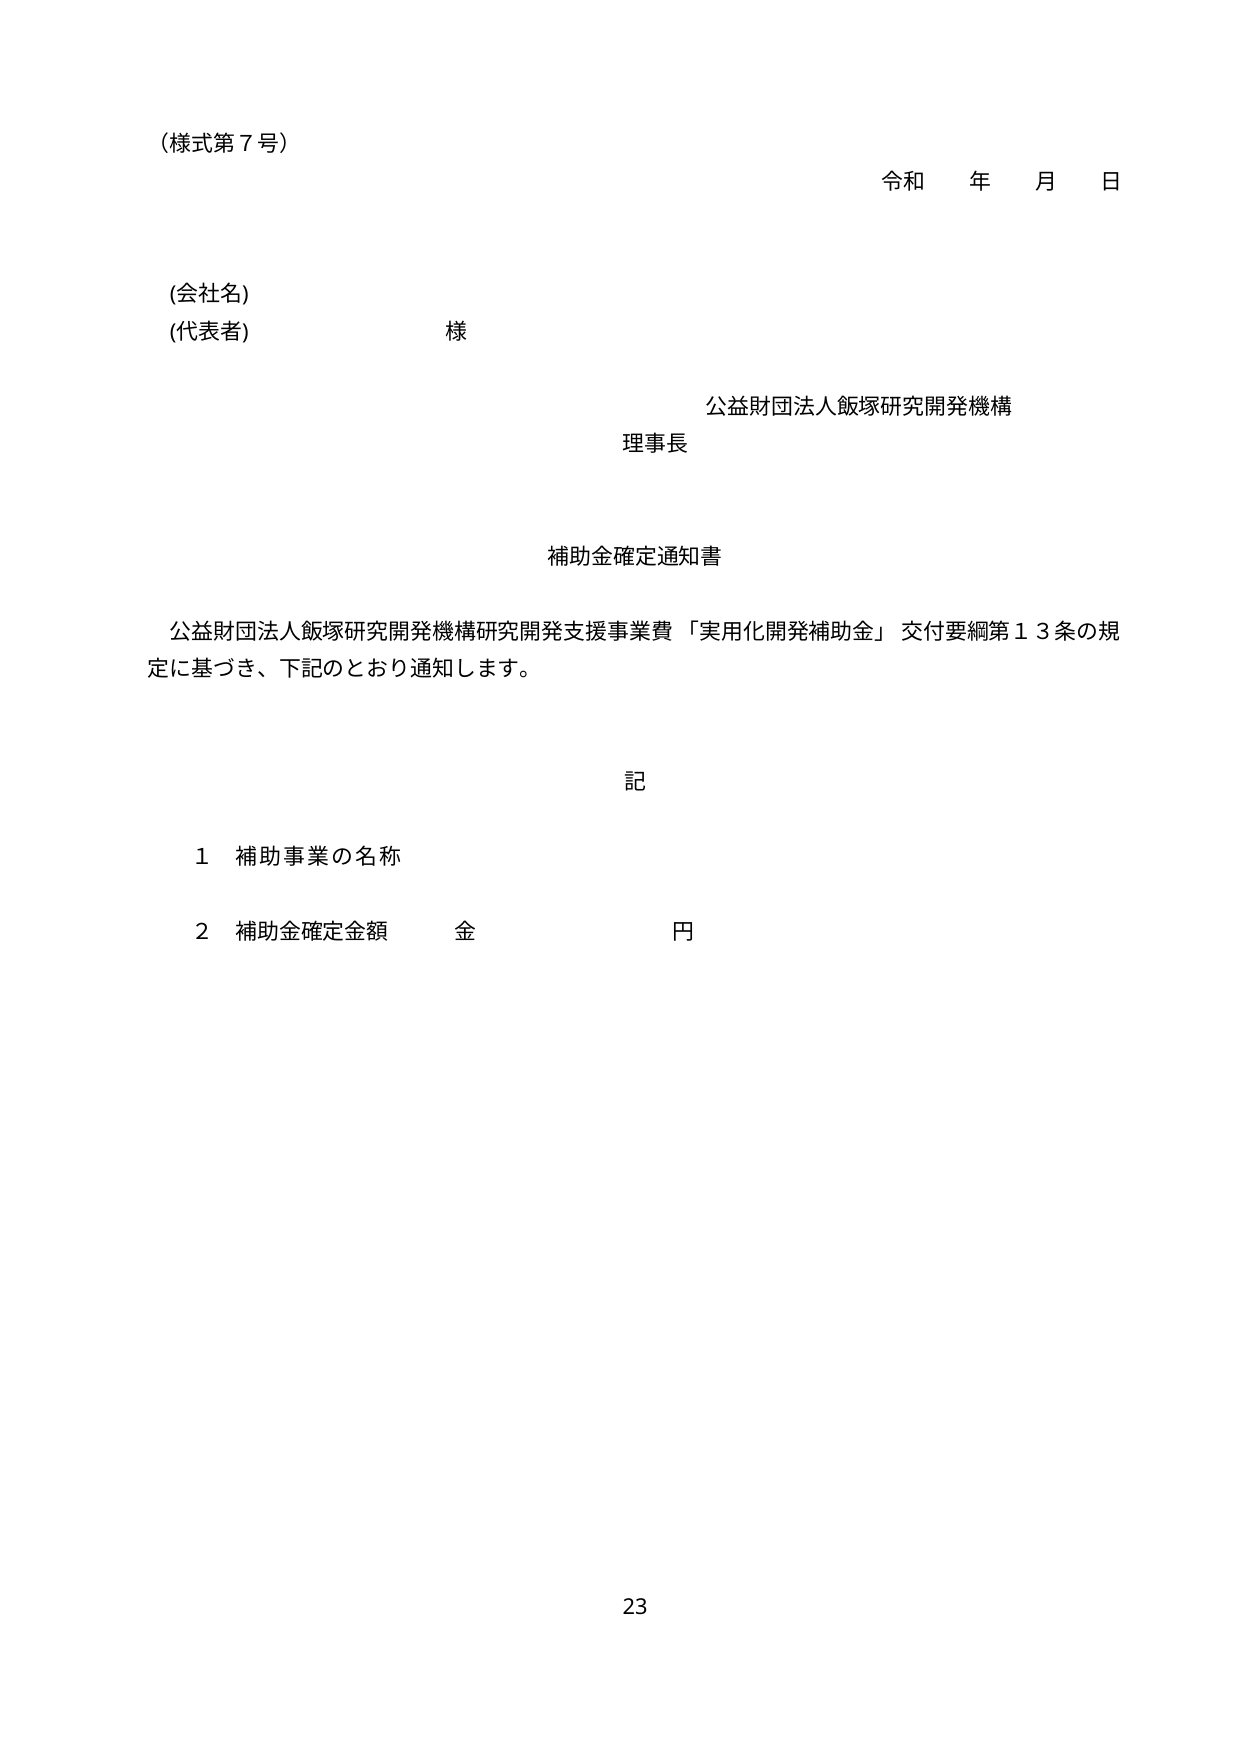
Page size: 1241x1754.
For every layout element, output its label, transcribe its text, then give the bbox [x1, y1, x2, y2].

text 理事長 [410, 423, 1122, 461]
text ２ 補助金確定金額 金 円 [148, 911, 1122, 948]
text 公益財団法人飯塚研究開発機構研究開発支援事業費 「実用化開発補助金」 交付要綱第１３条の規定に基づき、下記のとおり通知します。 [148, 611, 1122, 686]
text 補助金確定通知書 [148, 536, 1122, 573]
text (会社名) [148, 273, 1122, 311]
text １ 補助事業の名称 [148, 836, 1122, 873]
text 記 [148, 761, 1122, 798]
text (代表者) 様 [148, 311, 1122, 348]
text 令和 年 月 日 [148, 161, 1122, 198]
text 公益財団法人飯塚研究開発機構 [410, 386, 1122, 423]
list （様式第７号） [148, 123, 1122, 161]
